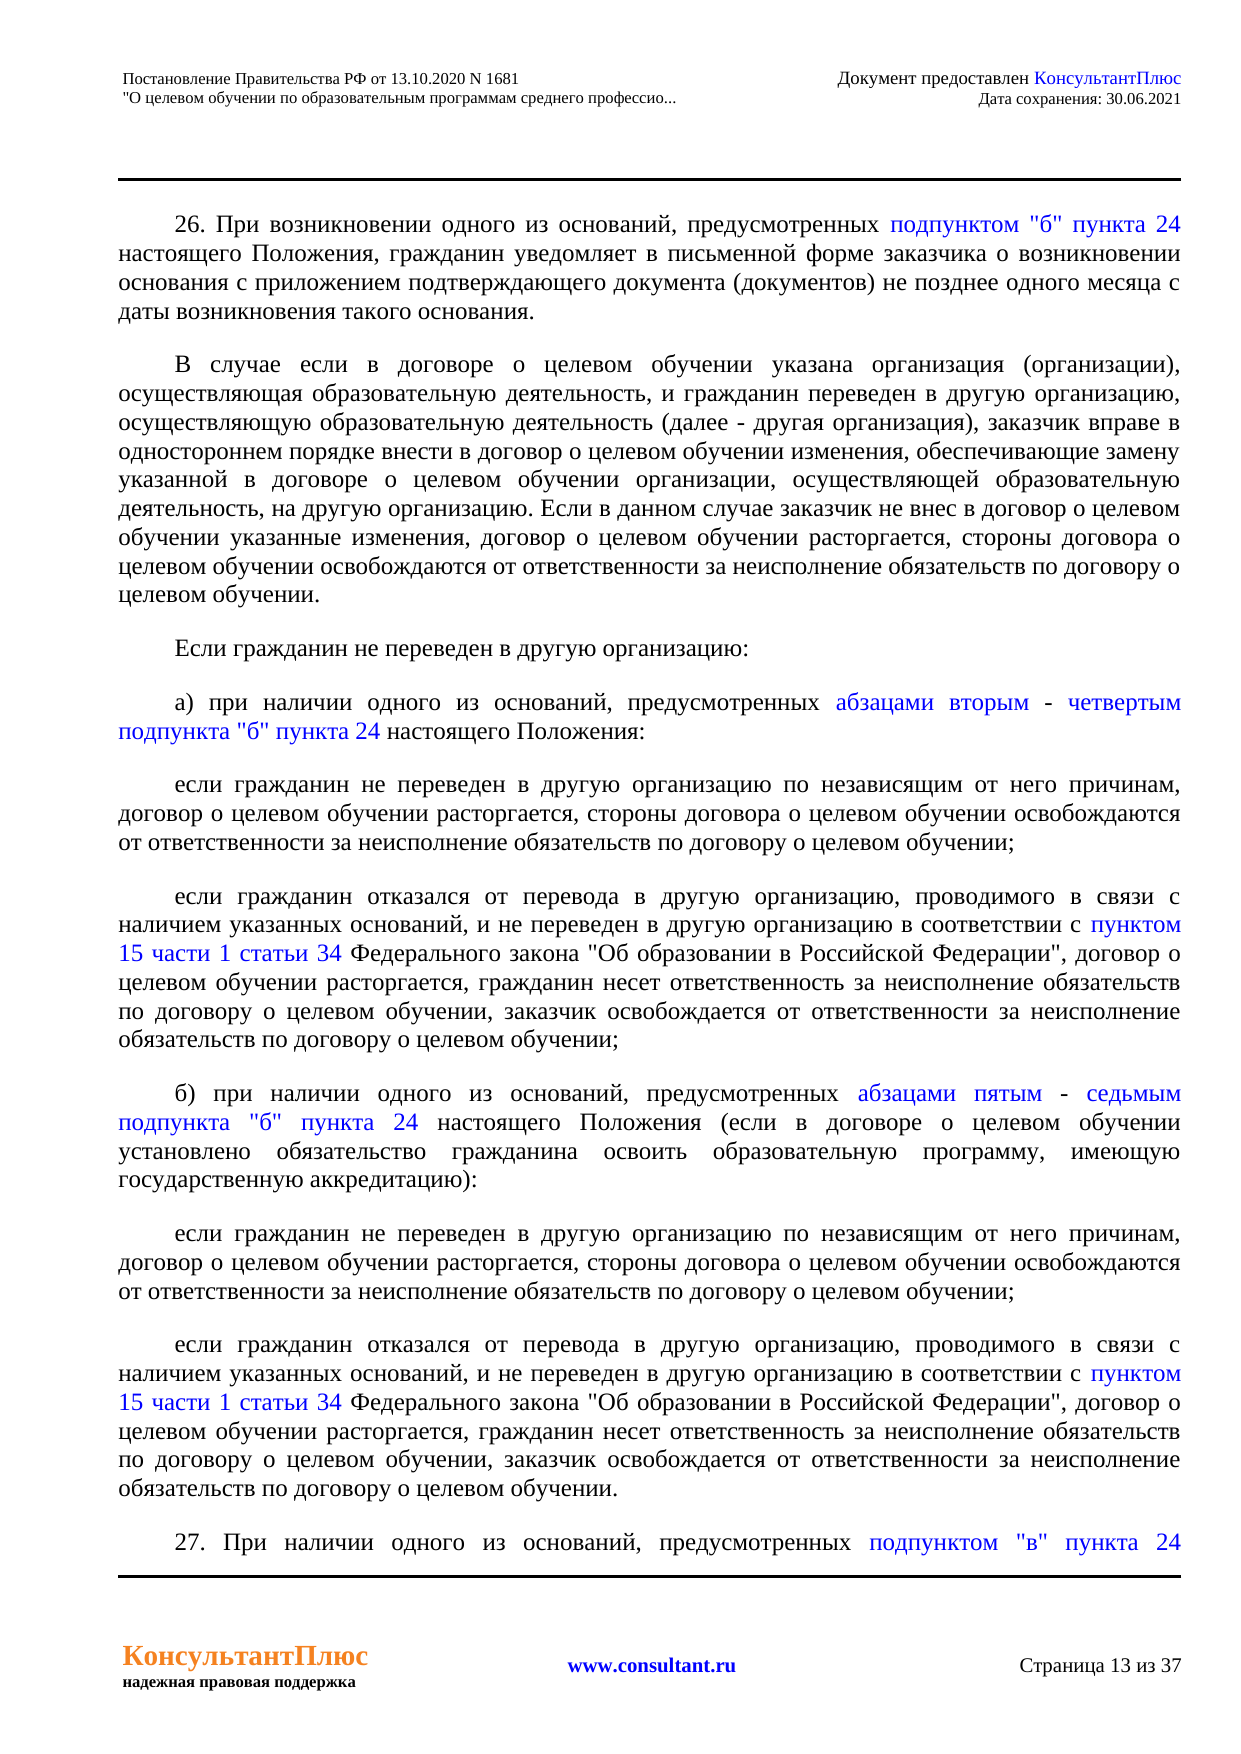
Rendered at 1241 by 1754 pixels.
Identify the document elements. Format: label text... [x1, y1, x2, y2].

text Если гражданин не переведен в другую организацию: [118, 633, 1181, 662]
text если гражданин отказался от перевода в другую организацию, проводимого в связи с наличием указанных оснований, и не переведен в другую организацию в соответствии с пунктом 15 части 1 статьи 34 Федерального закона "Об образовании в Российской Федерации", договор о целевом обучении расторгается, гражданин несет ответственность за неисполнение обязательств по договору о целевом обучении, заказчик освобождается от ответственности за неисполнение обязательств по договору о целевом обучении. [118, 1329, 1181, 1502]
text а) при наличии одного из оснований, предусмотренных абзацами вторым - четвертым подпункта "б" пункта 24 настоящего Положения: [118, 687, 1181, 744]
text б) при наличии одного из оснований, предусмотренных абзацами пятым - седьмым подпункта "б" пункта 24 настоящего Положения (если в договоре о целевом обучении установлено обязательство гражданина освоить образовательную программу, имеющую государственную аккредитацию): [118, 1078, 1181, 1193]
text если гражданин не переведен в другую организацию по независящим от него причинам, договор о целевом обучении расторгается, стороны договора о целевом обучении освобождаются от ответственности за неисполнение обязательств по договору о целевом обучении; [118, 769, 1181, 856]
text если гражданин не переведен в другую организацию по независящим от него причинам, договор о целевом обучении расторгается, стороны договора о целевом обучении освобождаются от ответственности за неисполнение обязательств по договору о целевом обучении; [118, 1218, 1181, 1304]
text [118, 1527, 1181, 1556]
text В случае если в договоре о целевом обучении указана организация (организации), осуществляющая образовательную деятельность, и гражданин переведен в другую организацию, осуществляющую образовательную деятельность (далее - другая организация), заказчик вправе в одностороннем порядке внести в договор о целевом обучении изменения, обеспечивающие замену указанной в договоре о целевом обучении организации, осуществляющей образовательную деятельность, на другую организацию. Если в данном случае заказчик не внес в договор о целевом обучении указанные изменения, договор о целевом обучении расторгается, стороны договора о целевом обучении освобождаются от ответственности за неисполнение обязательств по договору о целевом обучении. [118, 349, 1181, 608]
text если гражданин отказался от перевода в другую организацию, проводимого в связи с наличием указанных оснований, и не переведен в другую организацию в соответствии с пунктом 15 части 1 статьи 34 Федерального закона "Об образовании в Российской Федерации", договор о целевом обучении расторгается, гражданин несет ответственность за неисполнение обязательств по договору о целевом обучении, заказчик освобождается от ответственности за неисполнение обязательств по договору о целевом обучении; [118, 881, 1181, 1053]
text 26. При возникновении одного из оснований, предусмотренных подпунктом "б" пункта 24 настоящего Положения, гражданин уведомляет в письменной форме заказчика о возникновении основания с приложением подтверждающего документа (документов) не позднее одного месяца с даты возникновения такого основания. [118, 209, 1181, 324]
